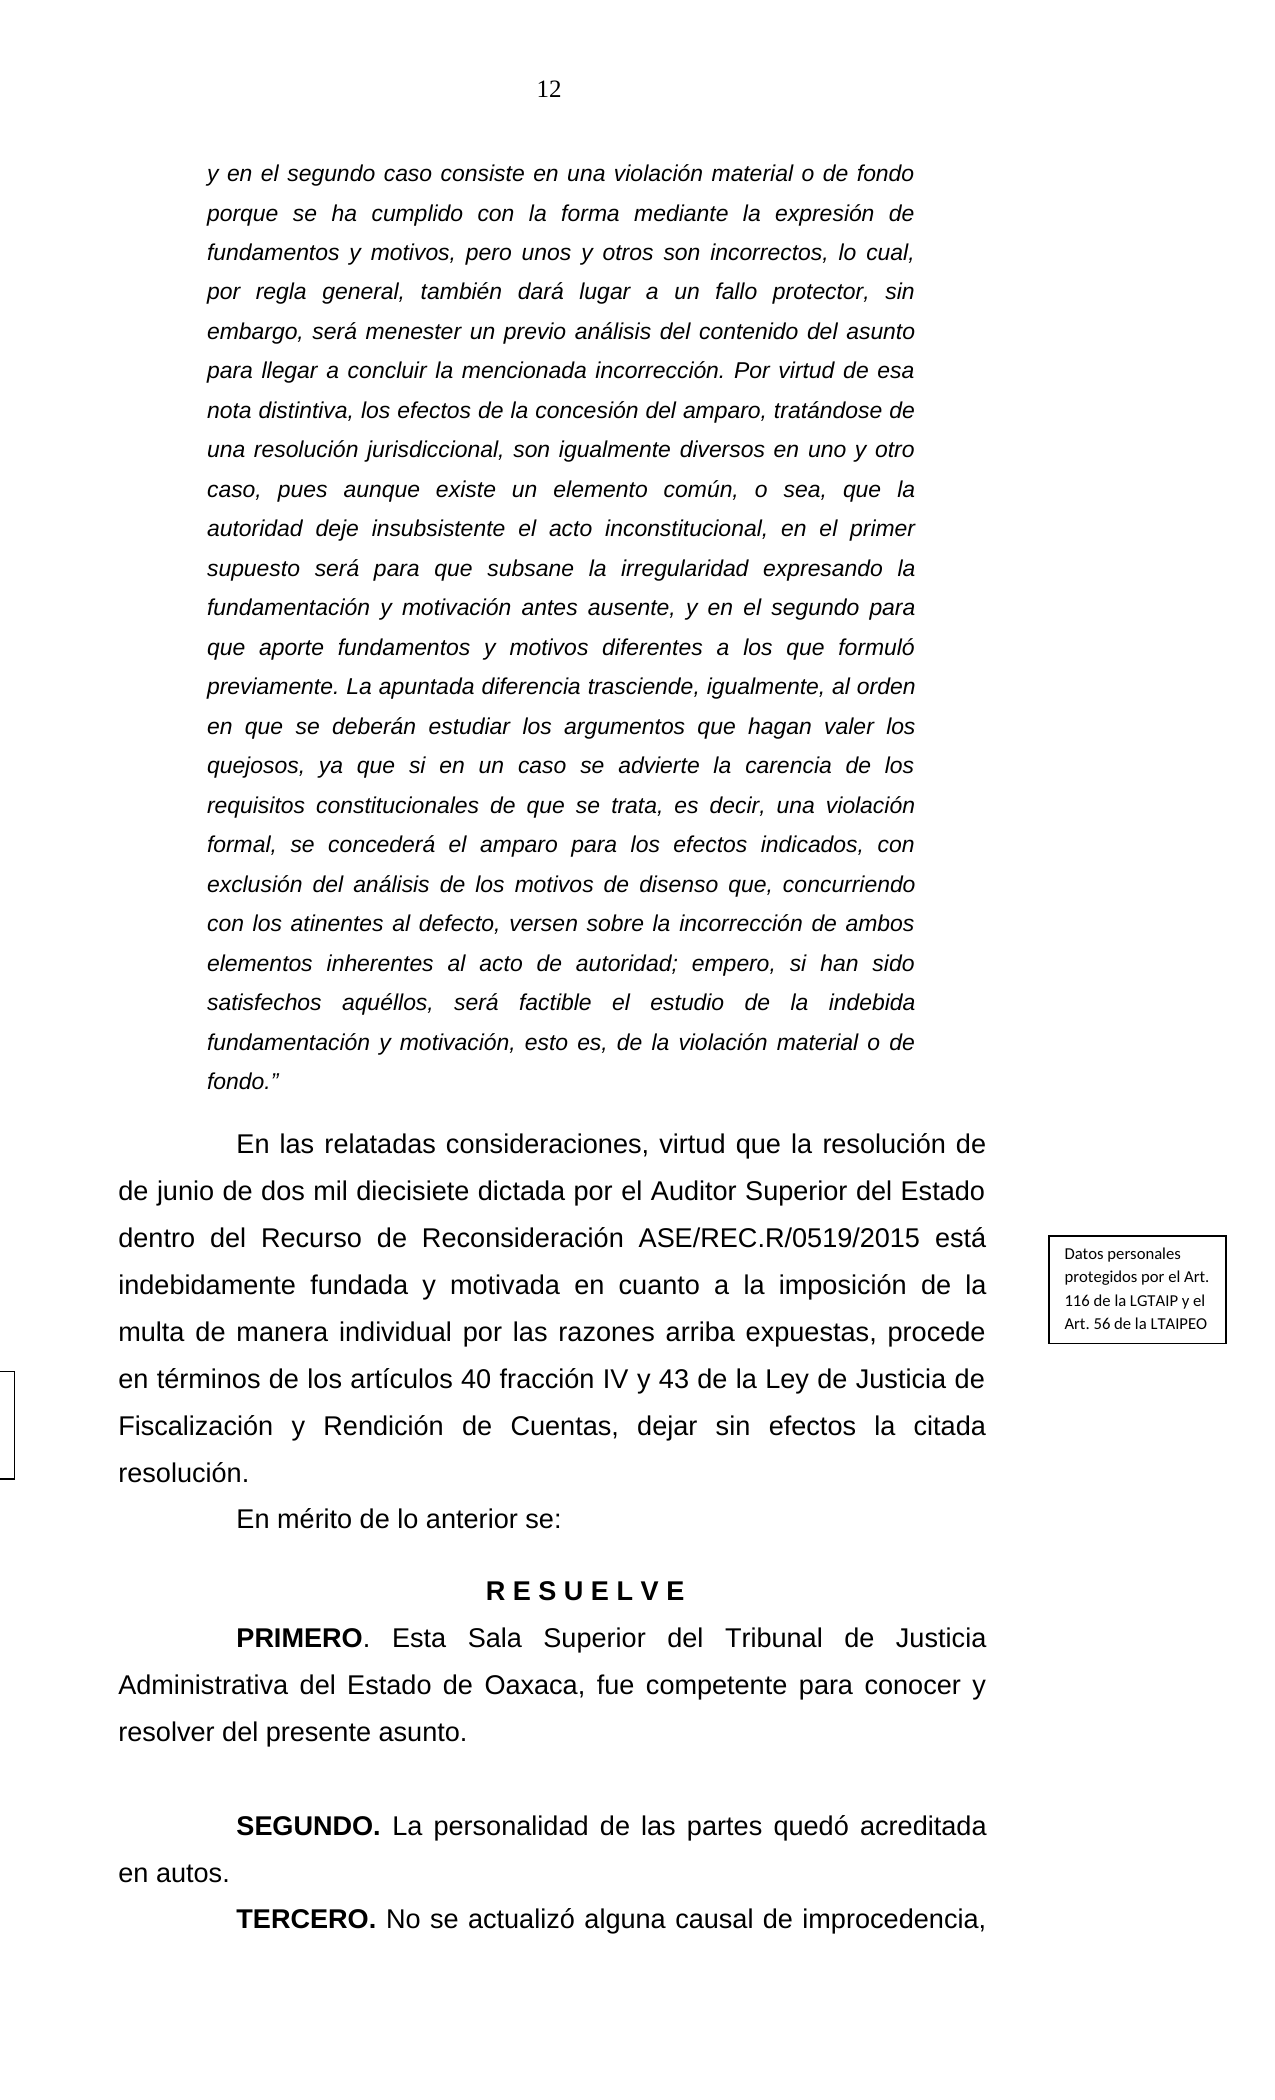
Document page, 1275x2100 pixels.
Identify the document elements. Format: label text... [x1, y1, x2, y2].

text En mérito de lo anterior se: [118, 1503, 987, 1535]
text PRIMERO. Esta Sala Superior del Tribunal de Justicia Administrativa del Estado de Oaxaca, fue competente para conocer y resolver del presente asunto. [118, 1622, 987, 1747]
text En las relatadas consideraciones, virtud que la resolución de de junio de dos mil diecisiete dictada por el Auditor Superior del Estado dentro del Recurso de Reconsideración ASE/REC.R/0519/2015 está indebidamente fundada y motivada en cuanto a la imposición de la multa de manera individual por las razones arriba expuestas, procede en términos de los artículos 40 fracción IV y 43 de la Ley de Justicia de Fiscalización y Rendición de Cuentas, dejar sin efectos la citada resolución. [118, 1128, 987, 1488]
text R E S U E L V E [118, 1575, 978, 1607]
text SEGUNDO. La personalidad de las partes quedó acreditada en autos. [118, 1810, 987, 1888]
text TERCERO. No se actualizó alguna causal de improcedencia, por lo que NO SE SOBRESEE EN EL JUICIO. [118, 1903, 987, 1935]
